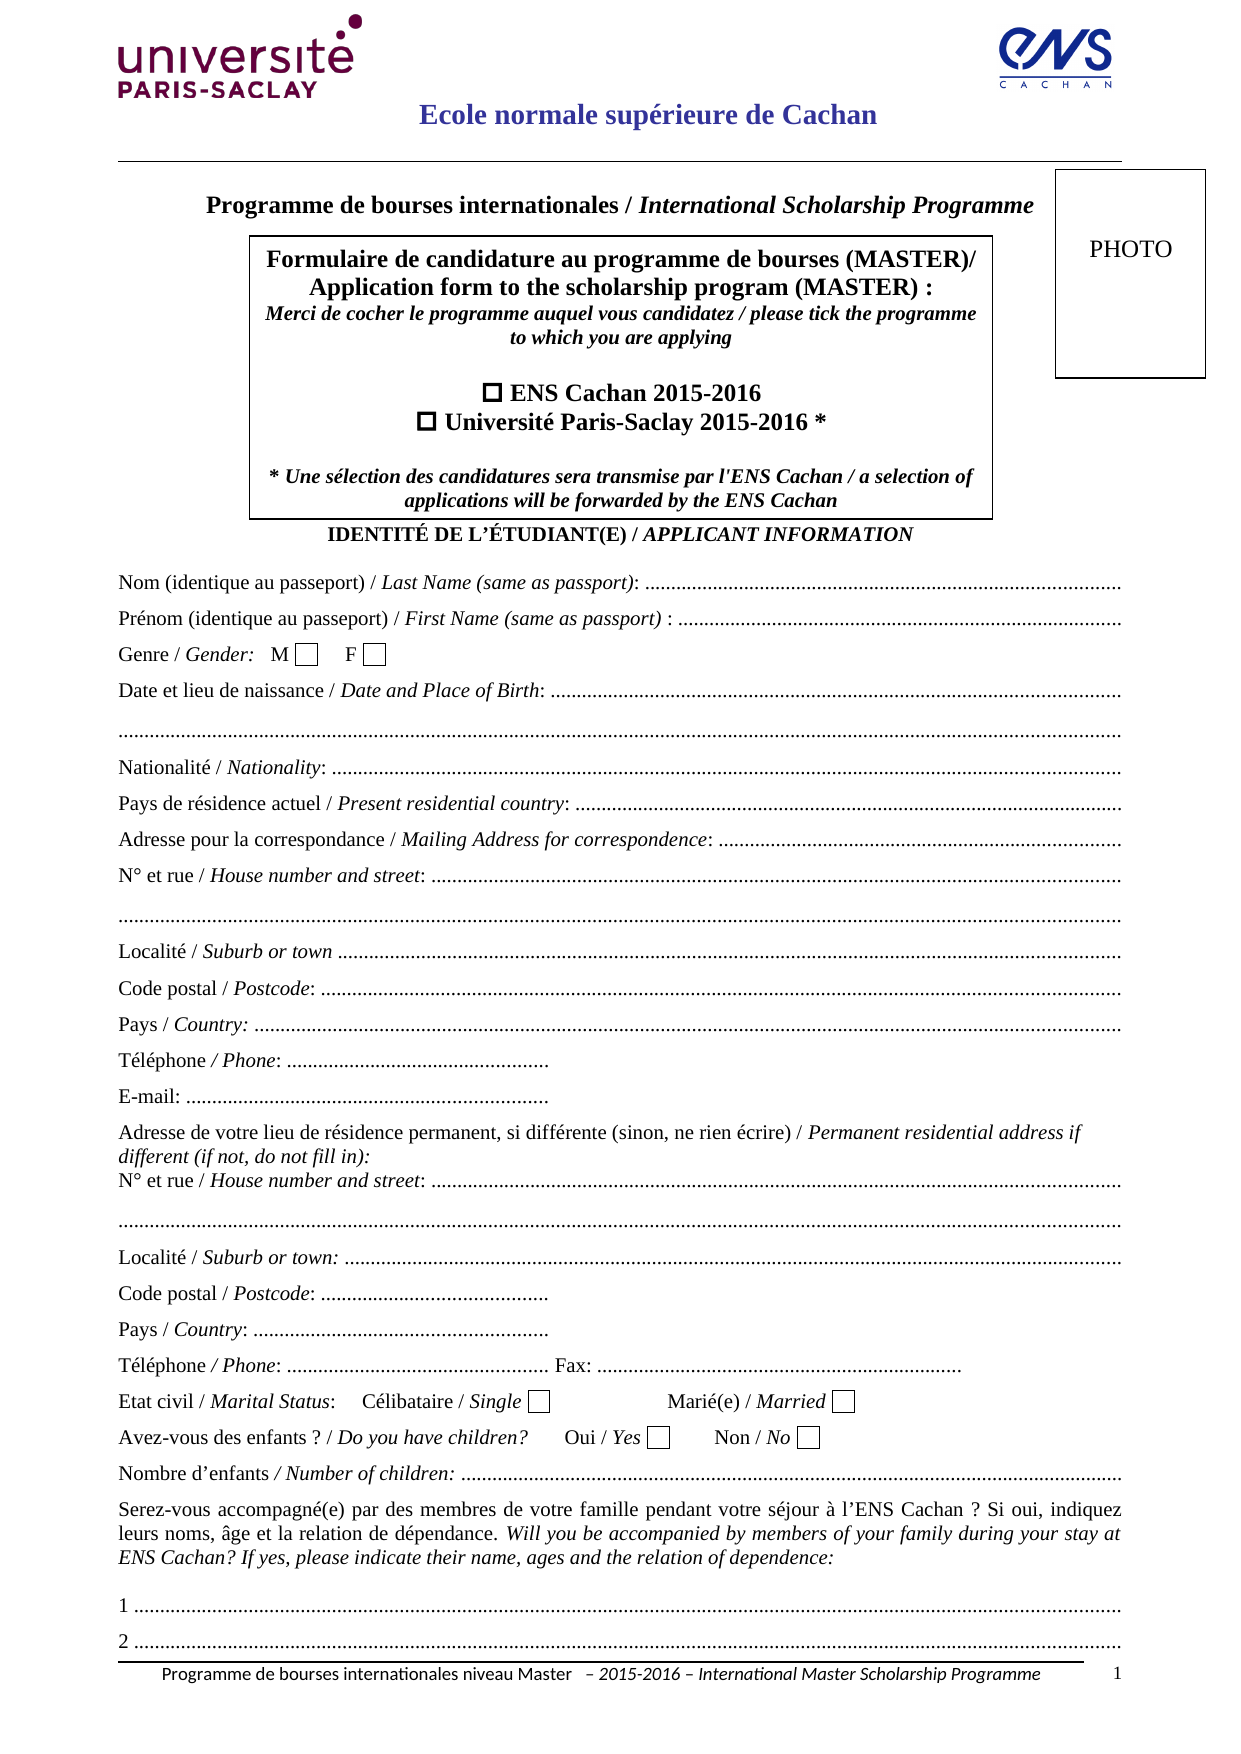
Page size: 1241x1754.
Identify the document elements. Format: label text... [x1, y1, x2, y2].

text N° et rue / House number and street: [118, 863, 1122, 887]
text 2 [118, 1629, 1122, 1653]
text Pays / Country: [118, 1317, 1122, 1341]
text Date et lieu de naissance / Date and Place of Birth: [118, 678, 1122, 702]
text Adresse pour la correspondance / Mailing Address for correspondence: [118, 827, 1122, 851]
picture [995, 24, 1116, 92]
text Localité / Suburb or town: [118, 1244, 1122, 1269]
text Nationalité / Nationality: [118, 754, 1122, 779]
text Téléphone / Phone: [118, 1048, 1122, 1072]
text IDENTITÉ DE L’ÉTUDIANT(E) / APPLICANT INFORMATION [118, 522, 1122, 546]
picture [118, 14, 362, 98]
text Pays / Country: [118, 1012, 1122, 1036]
text Nom (identique au passeport) / Last Name (same as passport): [118, 570, 1122, 594]
text Serez-vous accompagné(e) par des membres de votre famille pendant votre séjour à l’ENS Cachan ? Si oui, indiquez leurs noms, âge et la relation de dépendance. Will you be accompanied by members of your family during your stay at ENS Cachan? If yes, please indicate their name, ages and the relation of dependence: [118, 1497, 1122, 1569]
text Localité / Suburb or town [118, 939, 1122, 963]
text 1 [118, 1593, 1122, 1617]
text Programme de bourses internationales / International Scholarship Programme [118, 191, 1055, 219]
text E-mail: [118, 1084, 1122, 1108]
text Code postal / Postcode: [118, 976, 1122, 999]
text Etat civil / Marital Status: Célibataire / Single Marié(e) / Married [118, 1389, 1122, 1413]
text Adresse de votre lieu de résidence permanent, si différente (sinon, ne rien écrire) / Permanent residential address if different (if not, do not fill in): [118, 1120, 1122, 1168]
text Code postal / Postcode: [118, 1281, 1122, 1305]
text Prénom (identique au passeport) / First Name (same as passport) : [118, 606, 1122, 630]
text Nombre d’enfants / Number of children: [118, 1461, 1122, 1485]
text Pays de résidence actuel / Present residential country: [118, 791, 1122, 815]
text Téléphone / Phone: Fax: [118, 1353, 1122, 1377]
text Avez-vous des enfants ? / Do you have children? Oui / Yes Non / No [118, 1425, 1122, 1449]
text Genre / Gender: M F [118, 642, 1122, 666]
text N° et rue / House number and street: [118, 1168, 1122, 1192]
